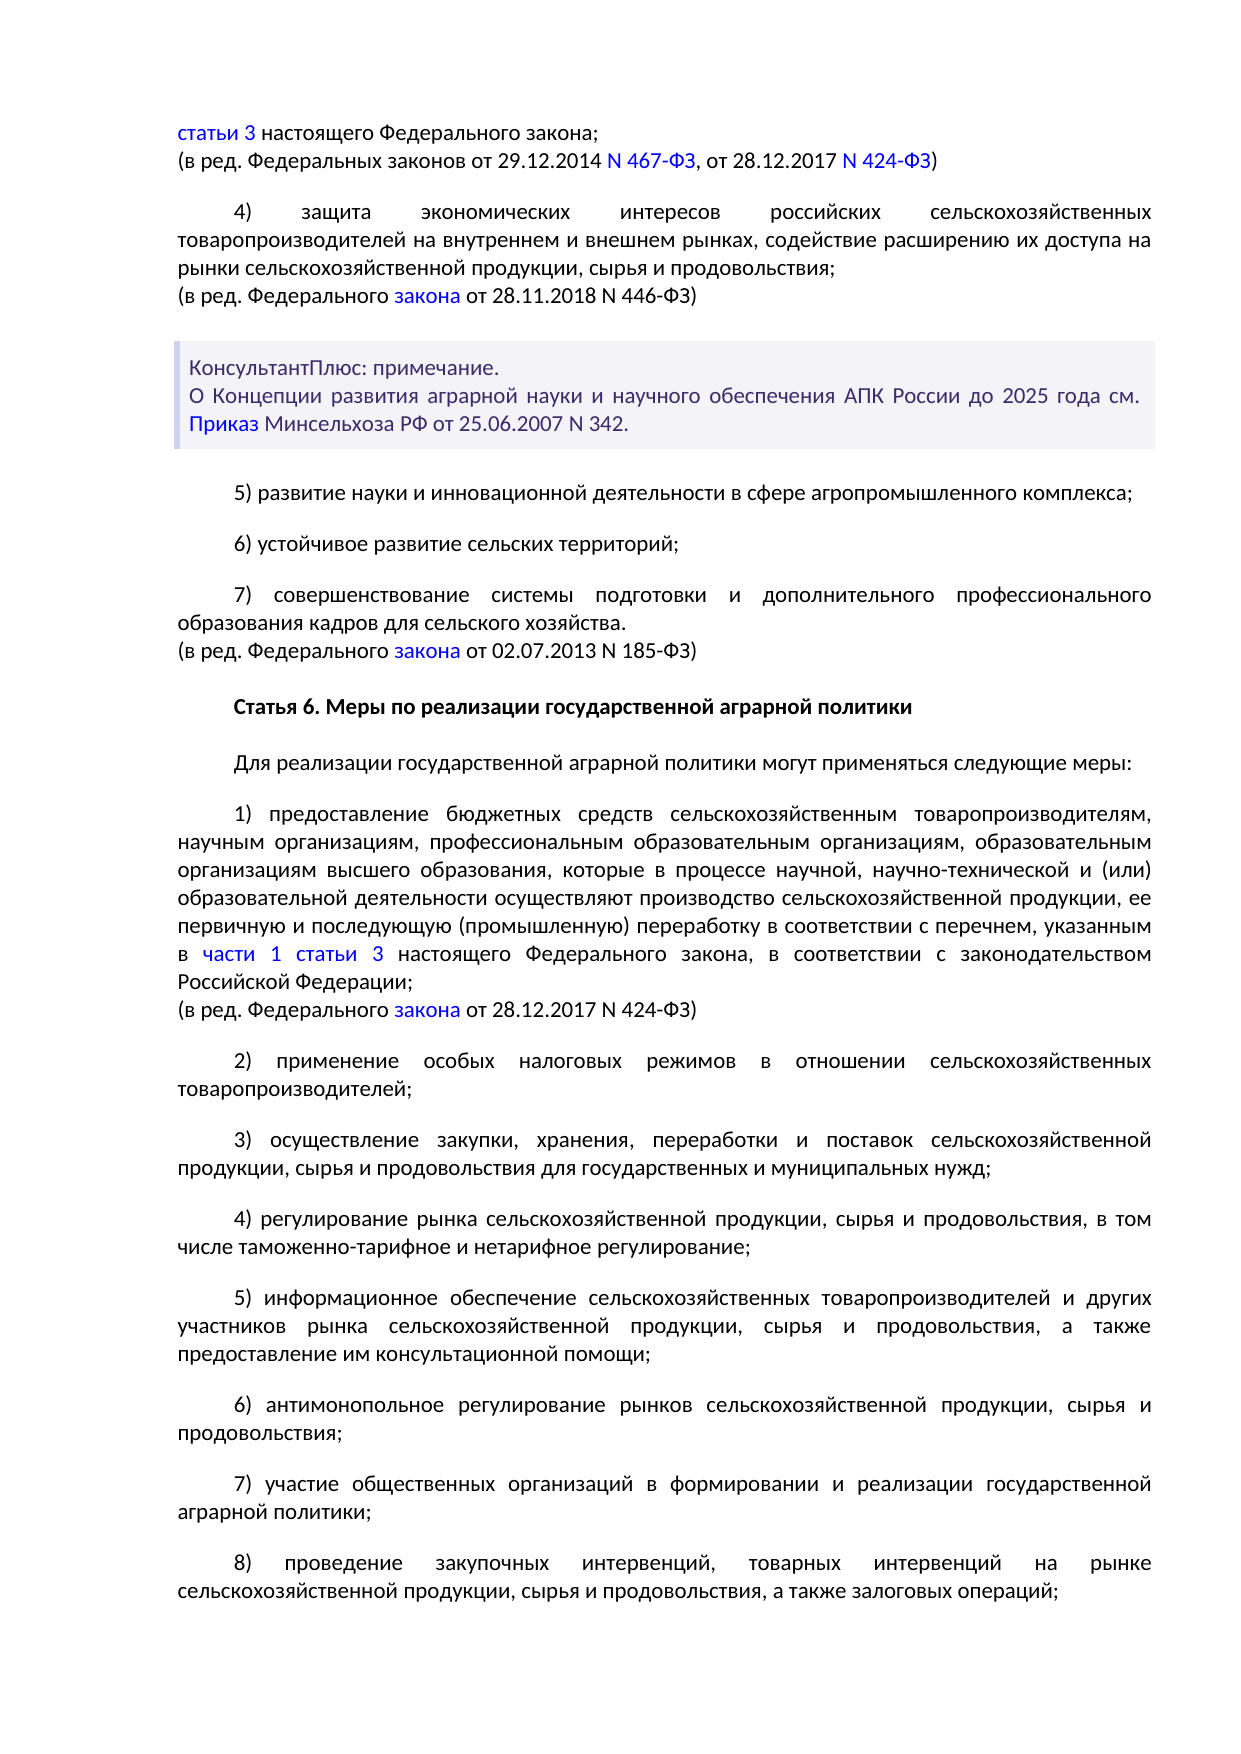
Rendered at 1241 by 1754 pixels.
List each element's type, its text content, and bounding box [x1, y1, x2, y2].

text 8) проведение закупочных интервенций, товарных интервенций на рынке сельскохозяйственной продукции, сырья и продовольствия, а также залоговых операций; [177, 1548, 1152, 1604]
text 1) предоставление бюджетных средств сельскохозяйственным товаропроизводителям, научным организациям, профессиональным образовательным организациям, образовательным организациям высшего образования, которые в процессе научной, научно-технической и (или) образовательной деятельности осуществляют производство сельскохозяйственной продукции, ее первичную и последующую (промышленную) переработку в соответствии с перечнем, указанным в части 1 статьи 3 настоящего Федерального закона, в соответствии с законодательством Российской Федерации; [177, 799, 1152, 995]
table_header КонсультантПлюс: примечание. О Концепции развития аграрной науки и научного обеспечения АПК России до 2025 года см. Приказ Минсельхоза РФ от 25.06.2007 N 342. [180, 341, 1149, 449]
text 3) осуществление закупки, хранения, переработки и поставок сельскохозяйственной продукции, сырья и продовольствия для государственных и муниципальных нужд; [177, 1125, 1152, 1181]
text 4) регулирование рынка сельскохозяйственной продукции, сырья и продовольствия, в том числе таможенно-тарифное и нетарифное регулирование; [177, 1204, 1152, 1260]
text (в ред. Федеральных законов от 29.12.2014 N 467-ФЗ, от 28.12.2017 N 424-ФЗ) [177, 146, 1152, 174]
text (в ред. Федерального закона от 28.12.2017 N 424-ФЗ) [177, 995, 1152, 1023]
text 5) информационное обеспечение сельскохозяйственных товаропроизводителей и других участников рынка сельскохозяйственной продукции, сырья и продовольствия, а также предоставление им консультационной помощи; [177, 1283, 1152, 1367]
text (в ред. Федерального закона от 28.11.2018 N 446-ФЗ) [177, 281, 1152, 309]
text 2) применение особых налоговых режимов в отношении сельскохозяйственных товаропроизводителей; [177, 1046, 1152, 1102]
text (в ред. Федерального закона от 02.07.2013 N 185-ФЗ) [177, 636, 1152, 664]
title Статья 6. Меры по реализации государственной аграрной политики [177, 692, 1152, 720]
text 6) устойчивое развитие сельских территорий; [177, 529, 1152, 557]
text 7) участие общественных организаций в формировании и реализации государственной аграрной политики; [177, 1469, 1152, 1525]
text Для реализации государственной аграрной политики могут применяться следующие меры: [177, 748, 1152, 776]
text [177, 118, 1152, 146]
text 6) антимонопольное регулирование рынков сельскохозяйственной продукции, сырья и продовольствия; [177, 1390, 1152, 1446]
text 5) развитие науки и инновационной деятельности в сфере агропромышленного комплекса; [177, 478, 1152, 506]
text 7) совершенствование системы подготовки и дополнительного профессионального образования кадров для сельского хозяйства. [177, 580, 1152, 636]
text 4) защита экономических интересов российских сельскохозяйственных товаропроизводителей на внутреннем и внешнем рынках, содействие расширению их доступа на рынки сельскохозяйственной продукции, сырья и продовольствия; [177, 197, 1152, 281]
